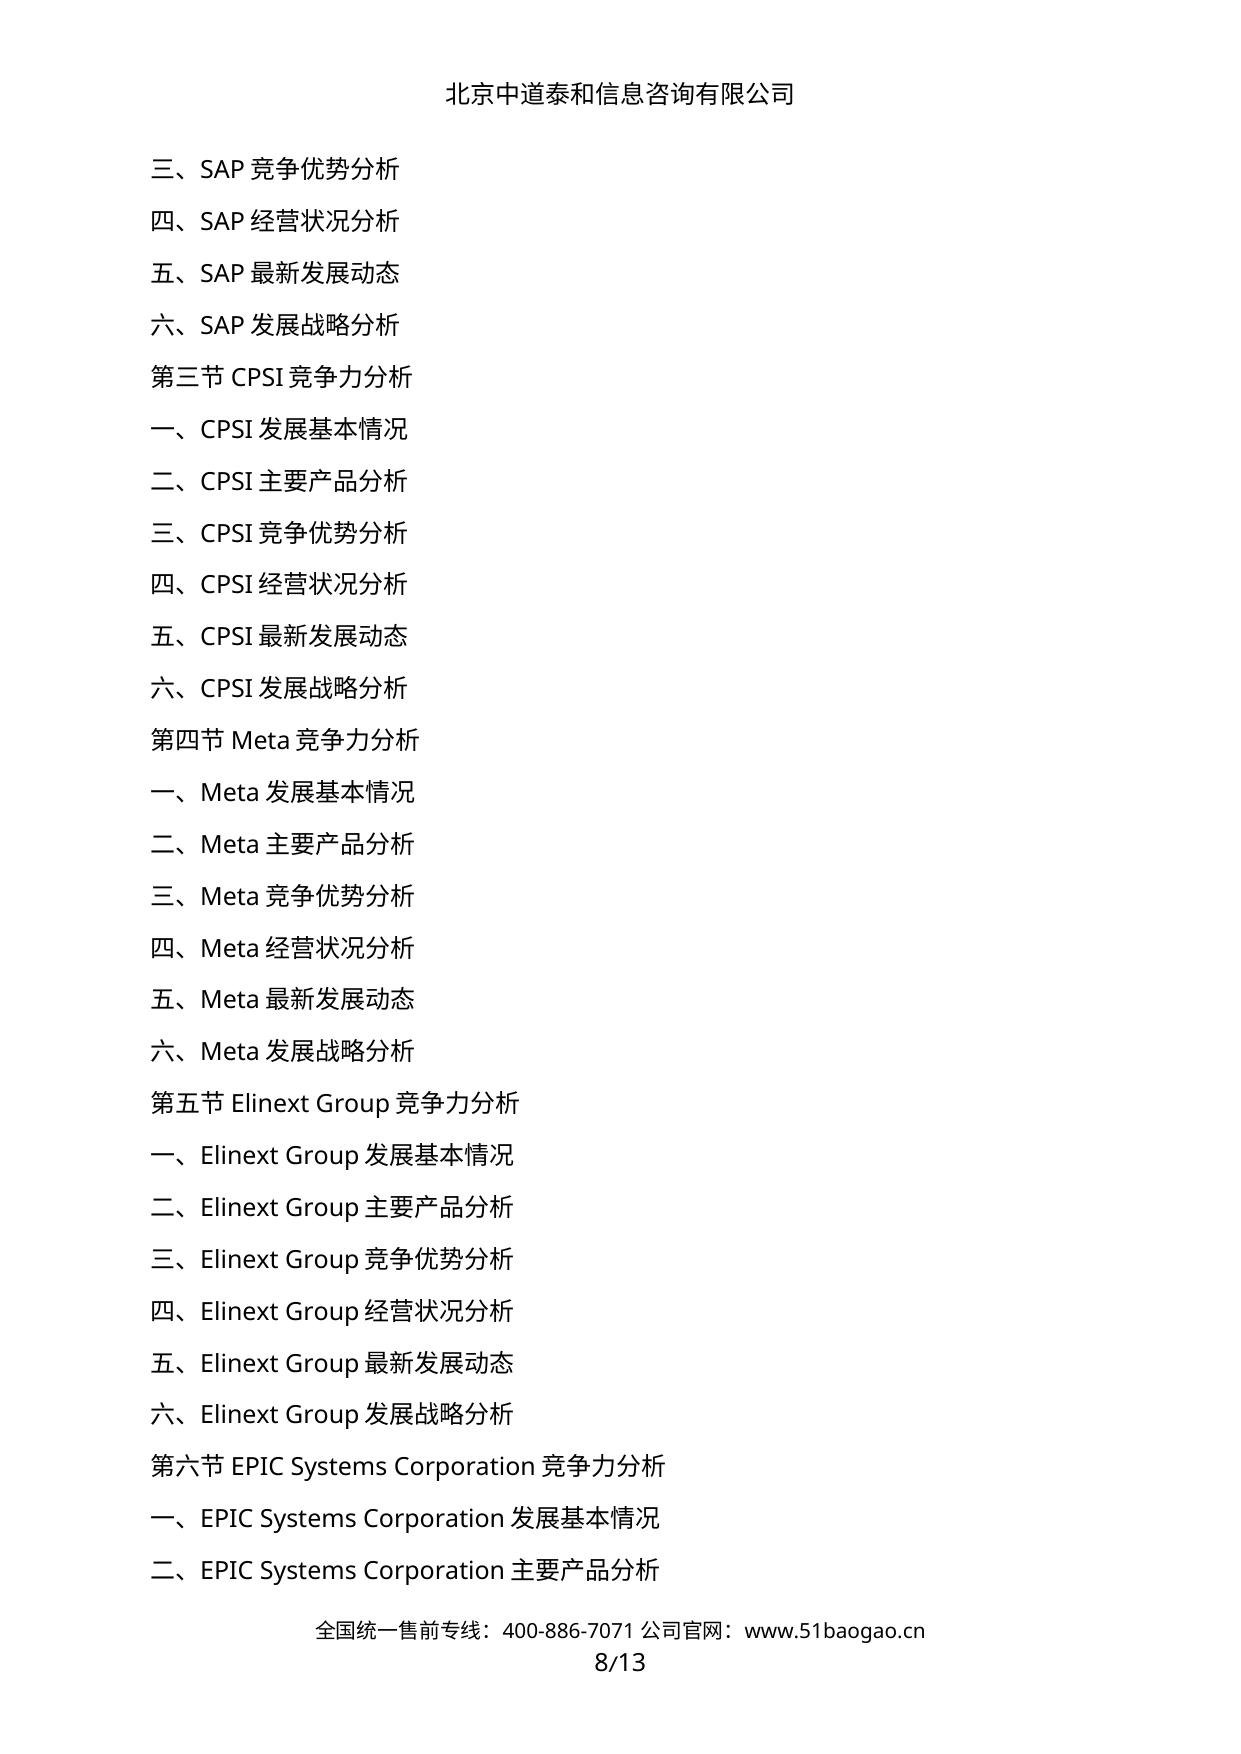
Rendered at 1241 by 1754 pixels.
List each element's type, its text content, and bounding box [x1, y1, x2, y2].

text 第三节 CPSI竞争力分析 [150, 357, 1090, 394]
text 第六节 EPIC Systems Corporation竞争力分析 [150, 1447, 1090, 1483]
text 六、Elinext Group发展战略分析 [150, 1395, 1090, 1431]
text 一、EPIC Systems Corporation发展基本情况 [150, 1499, 1090, 1535]
text 五、SAP最新发展动态 [150, 254, 1090, 290]
text 五、CPSI最新发展动态 [150, 617, 1090, 653]
text 四、Elinext Group经营状况分析 [150, 1291, 1090, 1327]
text 四、CPSI经营状况分析 [150, 565, 1090, 601]
text 三、Elinext Group竞争优势分析 [150, 1239, 1090, 1276]
text 二、EPIC Systems Corporation主要产品分析 [150, 1551, 1090, 1587]
text 第五节 Elinext Group竞争力分析 [150, 1084, 1090, 1120]
text 第四节 Meta竞争力分析 [150, 721, 1090, 757]
text 一、Meta发展基本情况 [150, 772, 1090, 809]
text 三、CPSI竞争优势分析 [150, 513, 1090, 549]
text 二、Elinext Group主要产品分析 [150, 1187, 1090, 1224]
text 二、CPSI主要产品分析 [150, 461, 1090, 497]
text 六、Meta发展战略分析 [150, 1032, 1090, 1068]
text 三、SAP竞争优势分析 [150, 150, 1090, 186]
text 五、Meta最新发展动态 [150, 980, 1090, 1016]
text 六、CPSI发展战略分析 [150, 669, 1090, 705]
text 四、SAP经营状况分析 [150, 202, 1090, 238]
text 五、Elinext Group最新发展动态 [150, 1343, 1090, 1379]
text 一、CPSI发展基本情况 [150, 409, 1090, 446]
text 三、Meta竞争优势分析 [150, 876, 1090, 912]
text 六、SAP发展战略分析 [150, 306, 1090, 342]
text 二、Meta主要产品分析 [150, 824, 1090, 861]
text 四、Meta经营状况分析 [150, 928, 1090, 964]
text 一、Elinext Group发展基本情况 [150, 1136, 1090, 1172]
